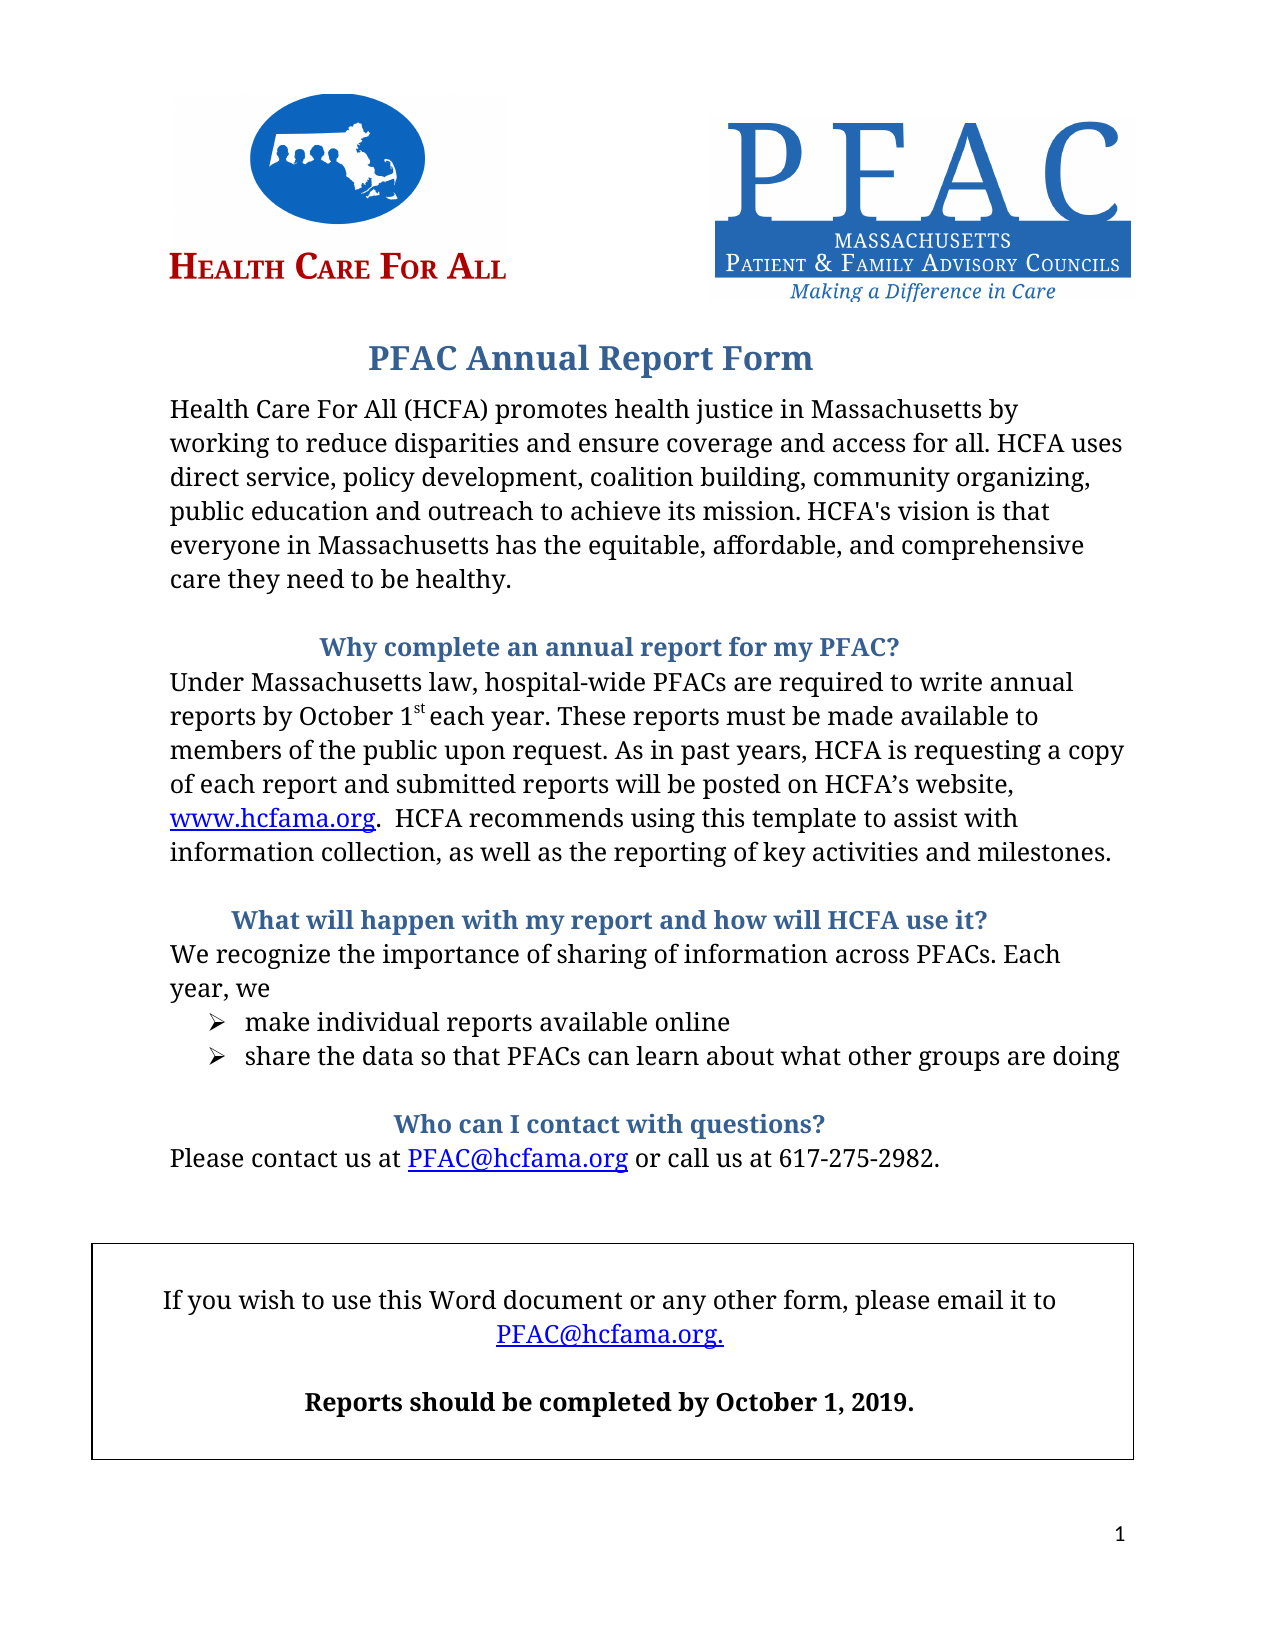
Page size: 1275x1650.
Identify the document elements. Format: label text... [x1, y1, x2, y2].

text Under Massachusetts law, hospital-wide PFACs are required to write annual reports by October 1st each year. These reports must be made available to members of the public upon request. As in past years, HCFA is requesting a copy of each report and submitted reports will be posted on HCFA’s website, www.hcfama.org. HCFA recommends using this template to assist with information collection, as well as the reporting of key activities and milestones. [169, 664, 1125, 868]
text Health Care For All (HCFA) promotes health justice in Massachusetts by working to reduce disparities and ensure coverage and access for all. HCFA uses direct service, policy development, coalition building, community organizing, public education and outreach to achieve its mission. HCFA's vision is that everyone in Massachusetts has the equitable, affordable, and comprehensive care they need to be healthy. [169, 392, 1125, 596]
text Please contact us at PFAC@hcfama.org or call us at 617-275-2982. [94, 1141, 1125, 1175]
subtitle What will happen with my report and how will HCFA use it? [94, 903, 1125, 937]
text If you wish to use this Word document or any other form, please email it to PFAC@hcfama.org. [94, 1282, 1125, 1351]
text Reports should be completed by October 1, 2019. [94, 1351, 1125, 1419]
subtitle PFAC Annual Report Form [57, 335, 1125, 380]
picture [707, 116, 1136, 302]
subtitle Who can I contact with questions? [94, 1107, 1125, 1141]
picture [169, 94, 506, 279]
subtitle Why complete an annual report for my PFAC? [94, 630, 1125, 664]
text We recognize the importance of sharing of information across PFACs. Each year, we [169, 937, 1125, 1005]
list make individual reports available online [207, 1005, 1125, 1039]
list share the data so that PFACs can learn about what other groups are doing [207, 1039, 1125, 1073]
